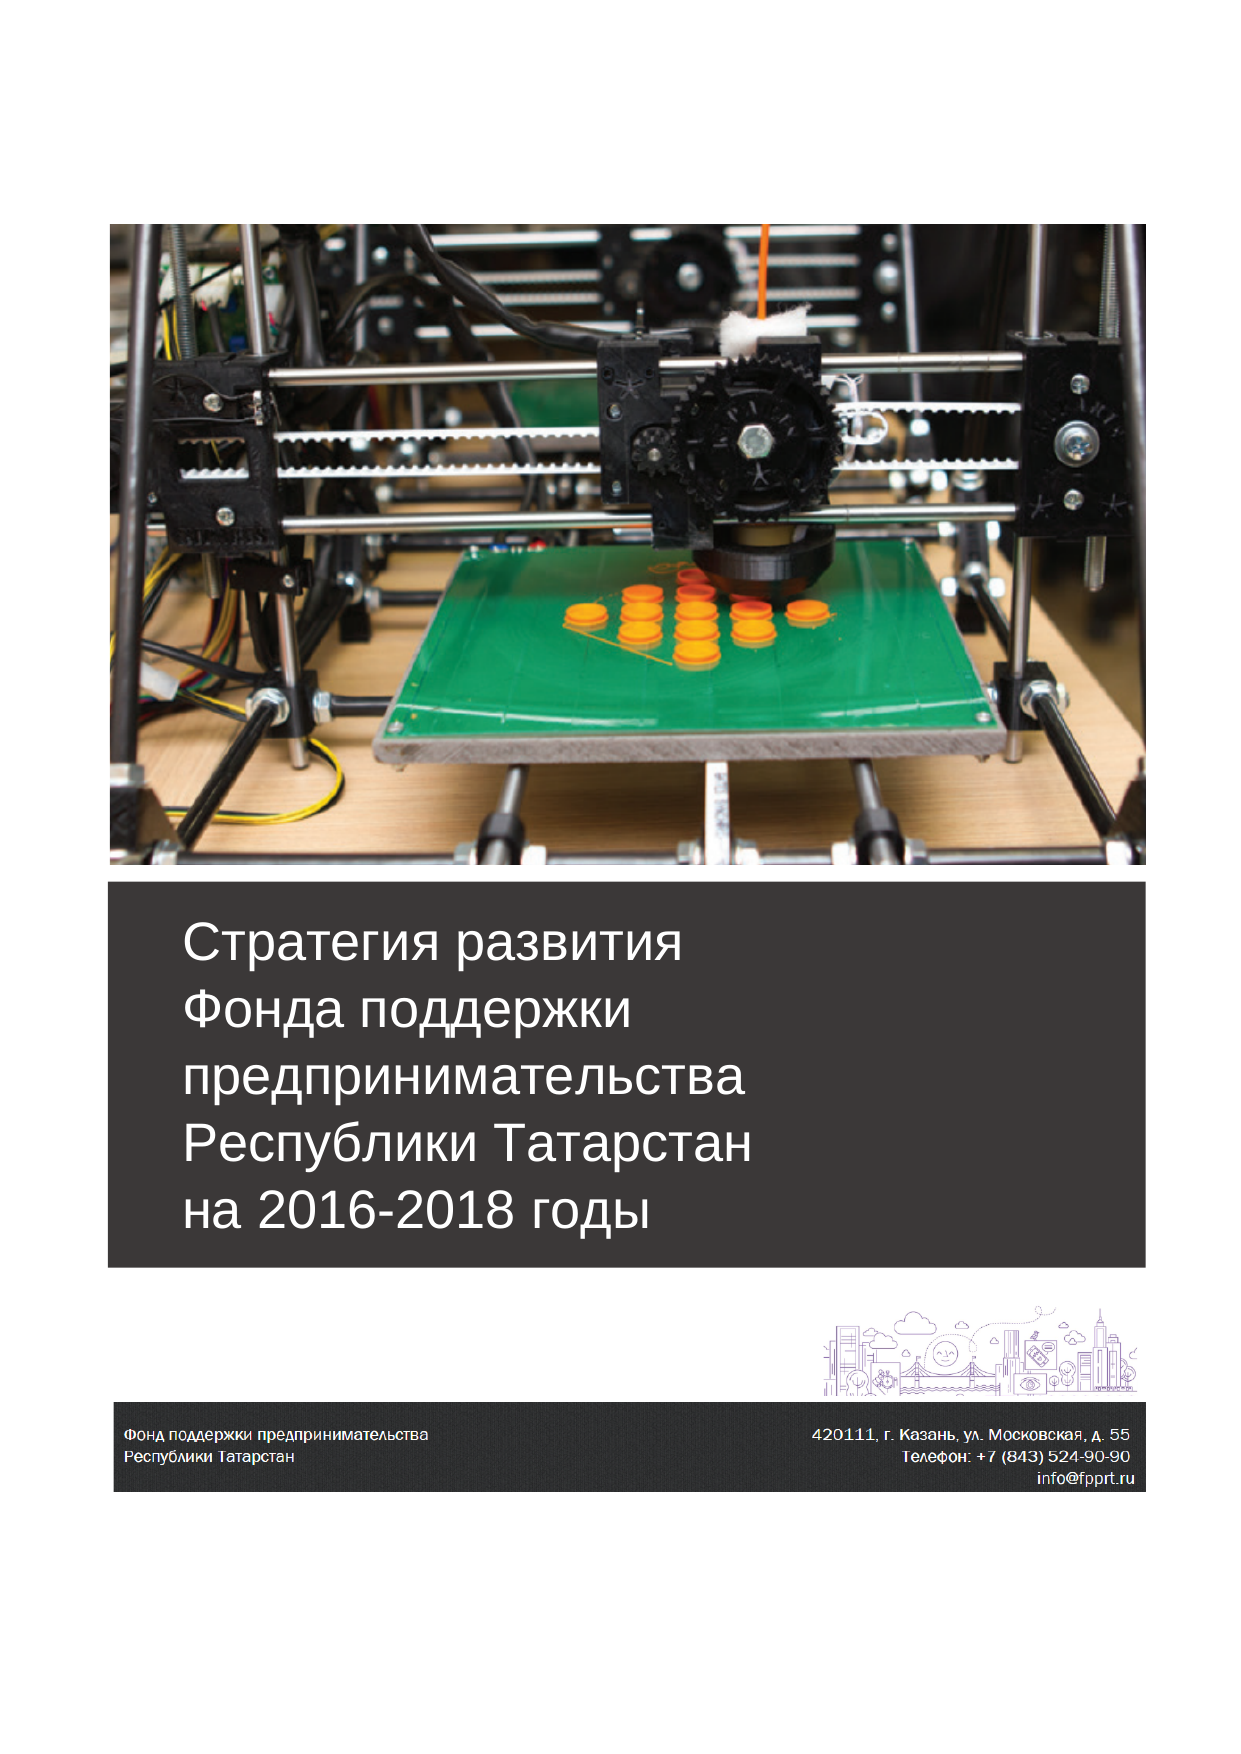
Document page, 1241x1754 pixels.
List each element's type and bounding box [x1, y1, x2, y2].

picture [823, 1290, 1138, 1396]
picture [109, 224, 1146, 865]
picture [113, 1402, 1146, 1492]
